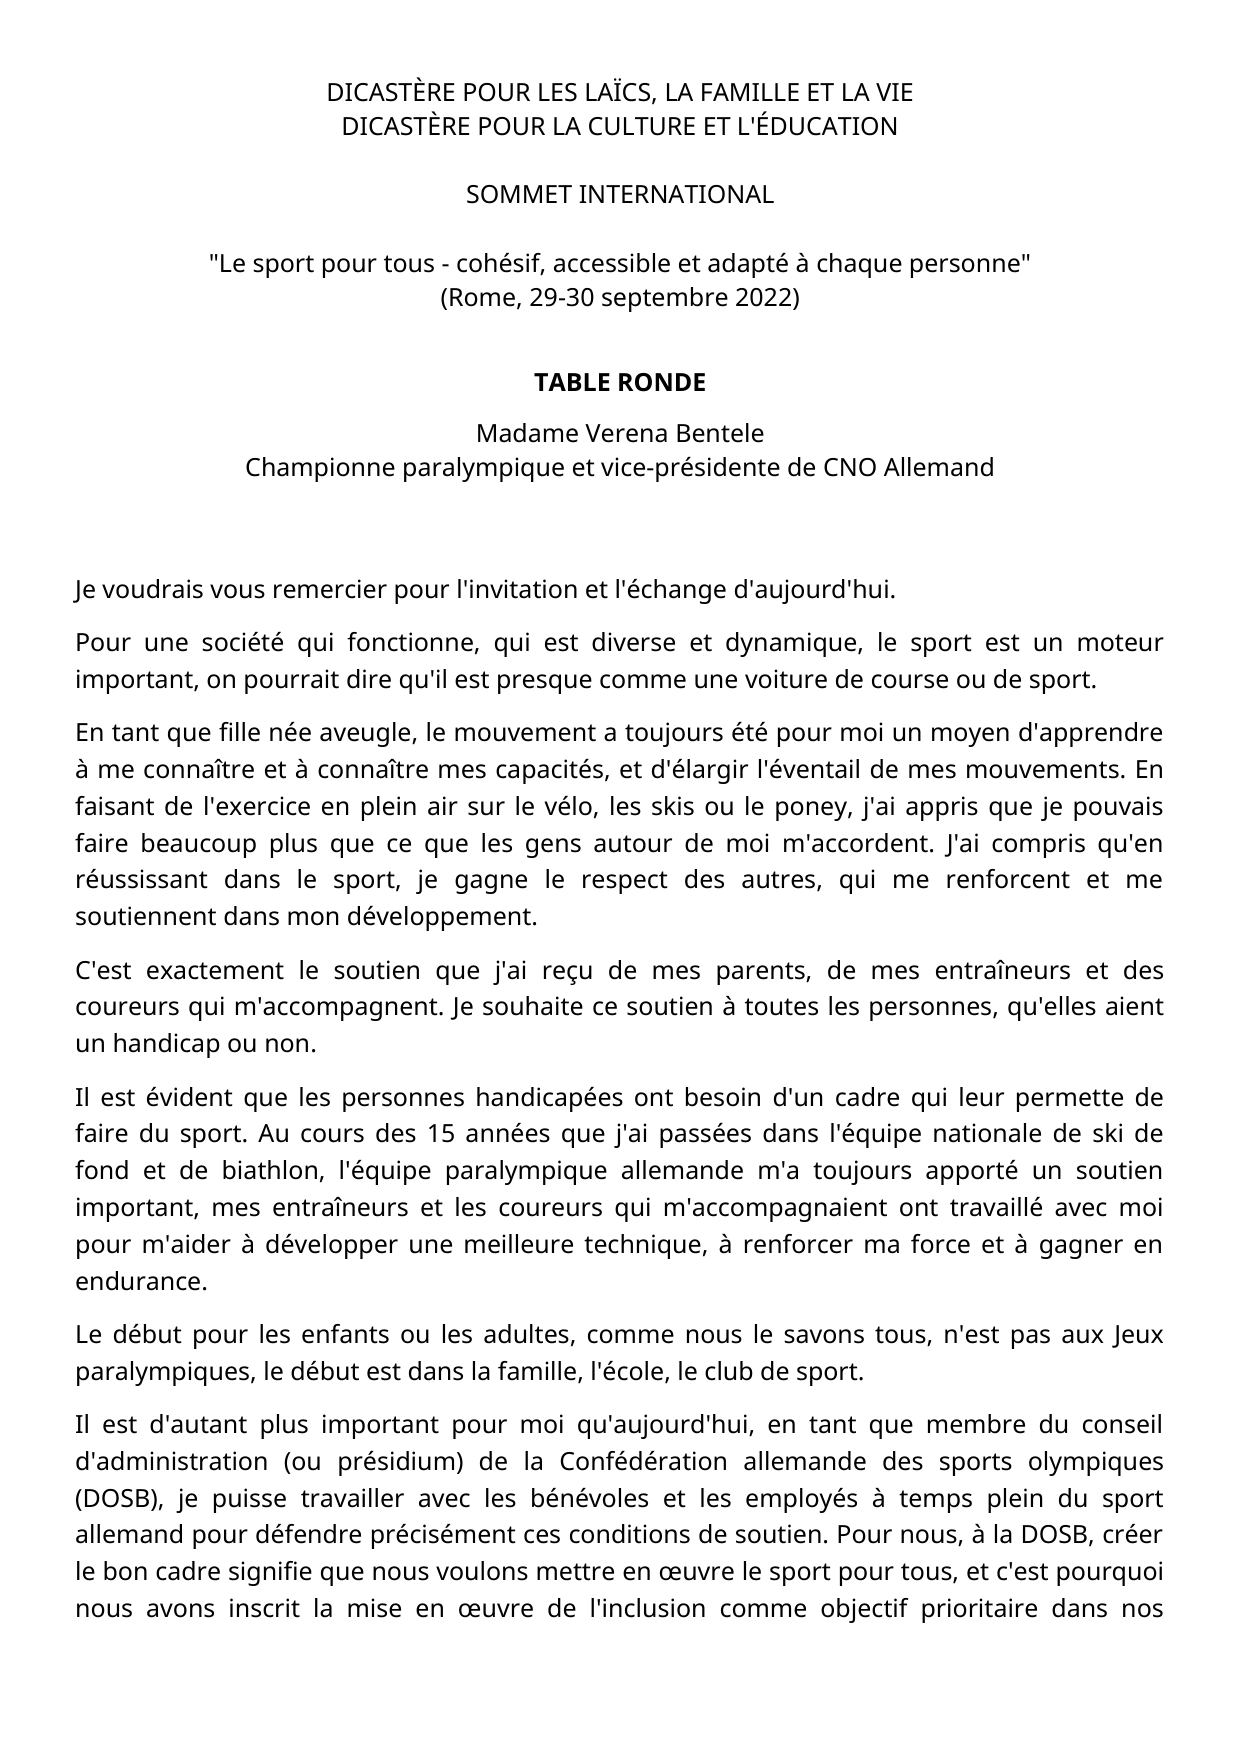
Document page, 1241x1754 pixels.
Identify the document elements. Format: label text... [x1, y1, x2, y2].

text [75, 1407, 1165, 1625]
text Madame Verena Bentele [75, 416, 1165, 450]
text Il est évident que les personnes handicapées ont besoin d'un cadre qui leur permette de faire du sport. Au cours des 15 années que j'ai passées dans l'équipe nationale de ski de fond et de biathlon, l'équipe paralympique allemande m'a toujours apporté un soutien important, mes entraîneurs et les coureurs qui m'accompagnaient ont travaillé avec moi pour m'aider à développer une meilleure technique, à renforcer ma force et à gagner en endurance. [75, 1079, 1165, 1297]
text Championne paralympique et vice-présidente de CNO Allemand [75, 450, 1165, 484]
text (Rome, 29-30 septembre 2022) [75, 279, 1165, 313]
text SOMMET INTERNATIONAL [75, 177, 1165, 211]
text "Le sport pour tous - cohésif, accessible et adapté à chaque personne" [75, 245, 1165, 279]
text Je voudrais vous remercier pour l'invitation et l'échange d'aujourd'hui. [75, 571, 1165, 605]
text En tant que fille née aveugle, le mouvement a toujours été pour moi un moyen d'apprendre à me connaître et à connaître mes capacités, et d'élargir l'éventail de mes mouvements. En faisant de l'exercice en plein air sur le vélo, les skis ou le poney, j'ai appris que je pouvais faire beaucoup plus que ce que les gens autour de moi m'accordent. J'ai compris qu'en réussissant dans le sport, je gagne le respect des autres, qui me renforcent et me soutiennent dans mon développement. [75, 715, 1165, 933]
text Pour une société qui fonctionne, qui est diverse et dynamique, le sport est un moteur important, on pourrait dire qu'il est presque comme une voiture de course ou de sport. [75, 625, 1165, 696]
text Le début pour les enfants ou les adultes, comme nous le savons tous, n'est pas aux Jeux paralympiques, le début est dans la famille, l'école, le club de sport. [75, 1317, 1165, 1387]
text DICASTÈRE POUR LA CULTURE ET L'ÉDUCATION [75, 109, 1165, 143]
text TABLE RONDE [75, 364, 1165, 399]
text DICASTÈRE POUR LES LAÏCS, LA FAMILLE ET LA VIE [75, 75, 1165, 109]
text C'est exactement le soutien que j'ai reçu de mes parents, de mes entraîneurs et des coureurs qui m'accompagnent. Je souhaite ce soutien à toutes les personnes, qu'elles aient un handicap ou non. [75, 952, 1165, 1060]
